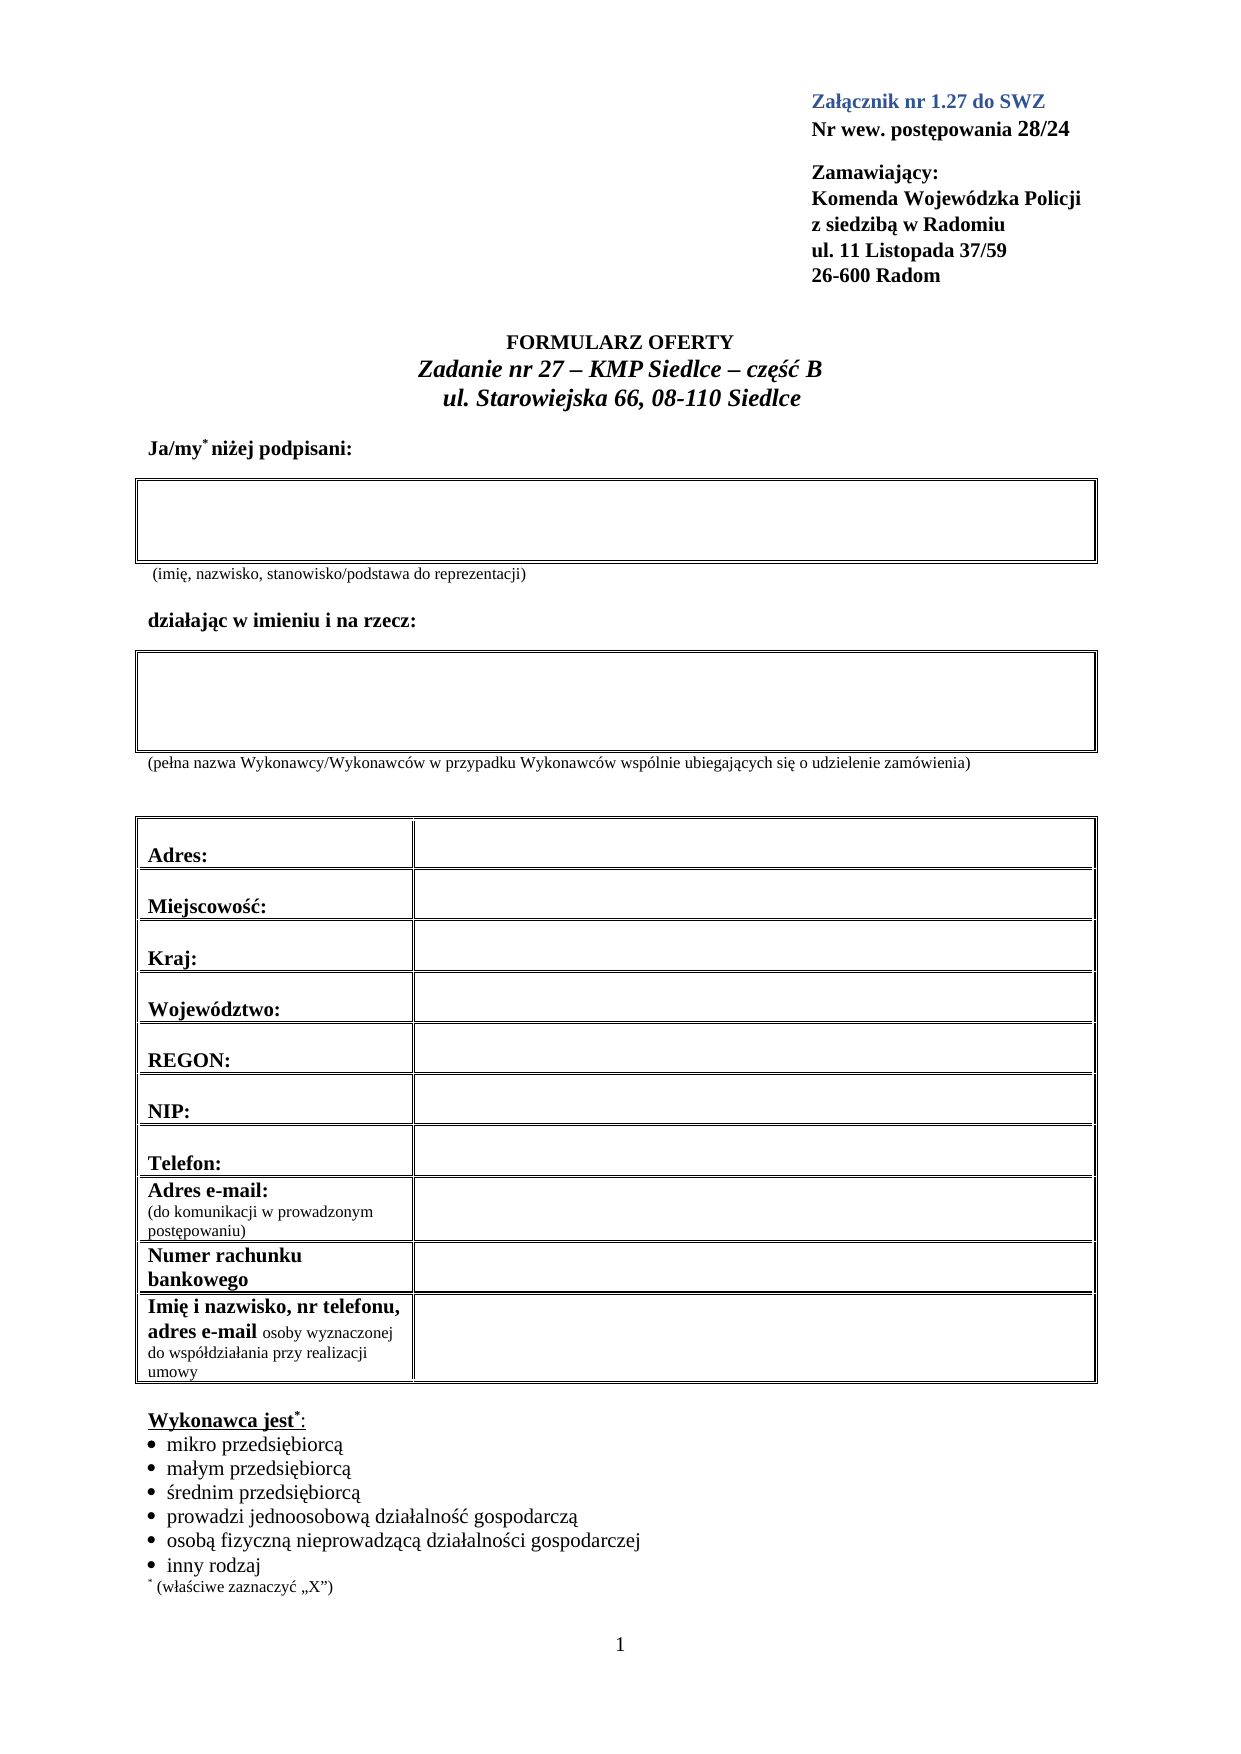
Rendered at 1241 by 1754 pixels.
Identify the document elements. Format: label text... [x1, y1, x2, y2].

table_header Adres: [138, 819, 413, 867]
table_cell Numer rachunku bankowego [136, 1240, 413, 1291]
text Wykonawca jest*: [148, 1408, 1093, 1432]
list Nr wew. postępowania 28/24 [739, 114, 1093, 141]
list Ja/my* niżej podpisani: [148, 436, 1093, 460]
list osobą fizyczną nieprowadzącą działalności gospodarczej [148, 1528, 1093, 1552]
text FORMULARZ OFERTY Zadanie nr 27 – KMP Siedlce – część B [148, 330, 1093, 383]
table_cell Miejscowość: [136, 867, 413, 918]
list (pełna nazwa Wykonawcy/Wykonawców w przypadku Wykonawców wspólnie ubiegających się o udzielenie zamówienia) [148, 753, 1093, 772]
table_cell Imię i nazwisko, nr telefonu, adres e-mail osoby wyznaczonej do współdziałania przy realizacji umowy [138, 1291, 413, 1381]
list (imię, nazwisko, stanowisko/podstawa do reprezentacji) [148, 564, 1093, 583]
table_header [414, 819, 1094, 867]
table_cell NIP: [136, 1072, 413, 1123]
table_cell [414, 1291, 1095, 1381]
table_cell [414, 1240, 1096, 1291]
list prowadzi jednoosobową działalność gospodarczą [148, 1504, 1093, 1528]
table_cell [414, 918, 1096, 969]
table_cell [414, 1123, 1096, 1174]
table_cell [415, 1021, 1095, 1072]
table_header [138, 481, 1094, 560]
text ul. Starowiejska 66, 08-110 Siedlce [369, 383, 1093, 412]
text Zamawiający: Komenda Wojewódzka Policji z siedzibą w Radomiu ul. 11 Listopada 37/59 26-600 Radom [811, 160, 1093, 287]
table_cell Telefon: [136, 1123, 413, 1174]
list Załącznik nr 1.27 do SWZ [739, 89, 1093, 113]
table_cell Adres e-mail: (do komunikacji w prowadzonym postępowaniu) [138, 1175, 412, 1240]
table_cell [414, 867, 1096, 918]
list działając w imieniu i na rzecz: [148, 607, 1093, 632]
list małym przedsiębiorcą [148, 1456, 1093, 1480]
list mikro przedsiębiorcą [148, 1432, 1093, 1456]
table_cell Kraj: [136, 918, 413, 969]
table_cell [414, 1072, 1096, 1123]
list inny rodzaj [148, 1552, 1093, 1577]
table_cell [415, 1175, 1095, 1240]
list * (właściwe zaznaczyć „X”) [148, 1577, 1093, 1596]
table_cell [415, 970, 1095, 1021]
table_cell Województwo: [138, 970, 412, 1021]
table_header [138, 653, 1094, 749]
list średnim przedsiębiorcą [148, 1480, 1093, 1504]
table_cell REGON: [138, 1021, 412, 1072]
